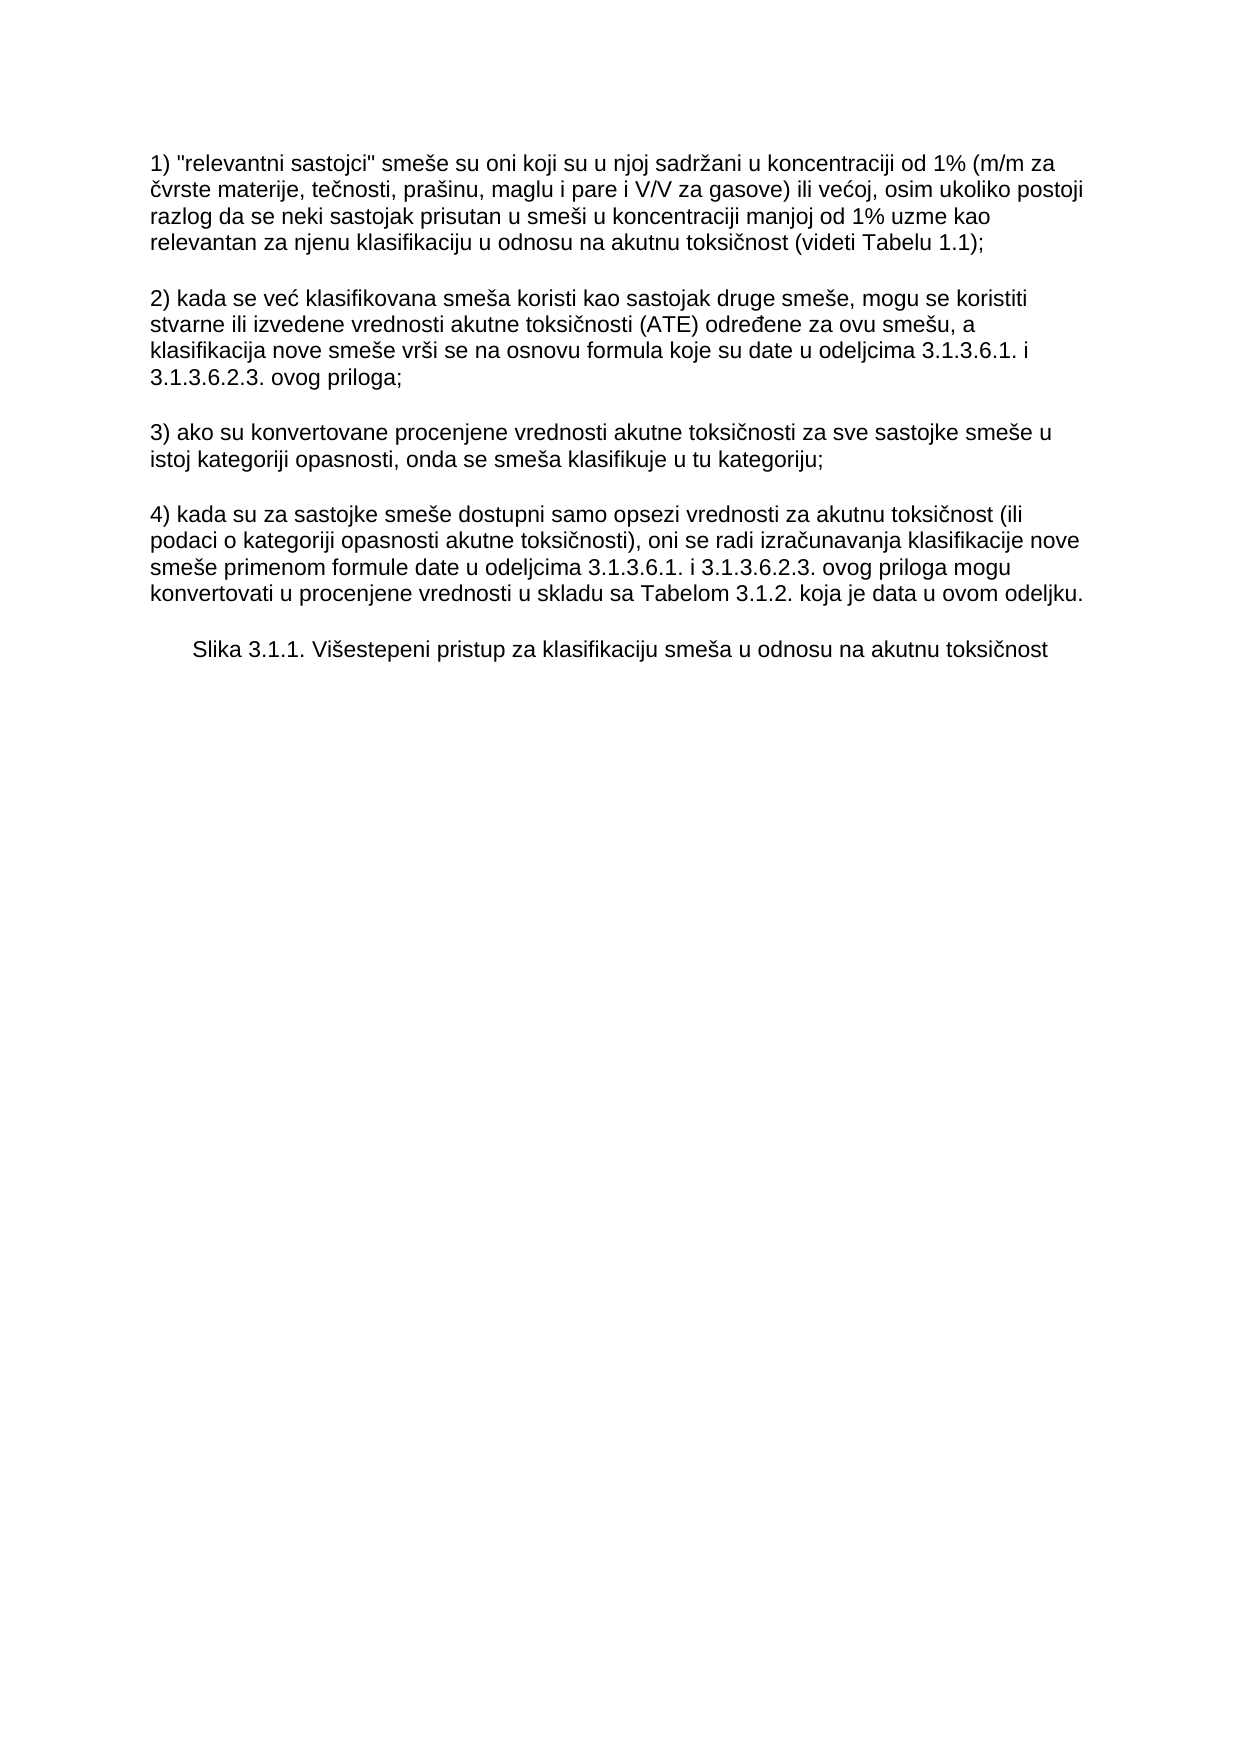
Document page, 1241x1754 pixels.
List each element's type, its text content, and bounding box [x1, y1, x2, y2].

text 4) kada su za sastojke smeše dostupni samo opsezi vrednosti za akutnu toksičnost (ili podaci o kategoriji opasnosti akutne toksičnosti), oni se radi izračunavanja klasifikacije nove smeše primenom formule date u odeljcima 3.1.3.6.1. i 3.1.3.6.2.3. ovog priloga mogu konvertovati u procenjene vrednosti u skladu sa Tabelom 3.1.2. koja je data u ovom odeljku. [150, 501, 1090, 606]
text 2) kada se već klasifikovana smeša koristi kao sastojak druge smeše, mogu se koristiti stvarne ili izvedene vrednosti akutne toksičnosti (ATE) određene za ovu smešu, a klasifikacija nove smeše vrši se na osnovu formula koje su date u odeljcima 3.1.3.6.1. i 3.1.3.6.2.3. ovog priloga; [150, 284, 1090, 390]
text 1) "relevantni sastojci" smeše su oni koji su u njoj sadržani u koncentraciji od 1% (m/m za čvrste materije, tečnosti, prašinu, maglu i pare i V/V za gasove) ili većoj, osim ukoliko postoji razlog da se neki sastojak prisutan u smeši u koncentraciji manjoj od 1% uzme kao relevantan za njenu klasifikaciju u odnosu na akutnu toksičnost (videti Tabelu 1.1); [150, 150, 1090, 255]
text Slika 3.1.1. Višestepeni pristup za klasifikaciju smeša u odnosu na akutnu toksičnost [150, 636, 1090, 662]
text 3) ako su konvertovane procenjene vrednosti akutne toksičnosti za sve sastojke smeše u istoj kategoriji opasnosti, onda se smeša klasifikuje u tu kategoriju; [150, 419, 1090, 472]
